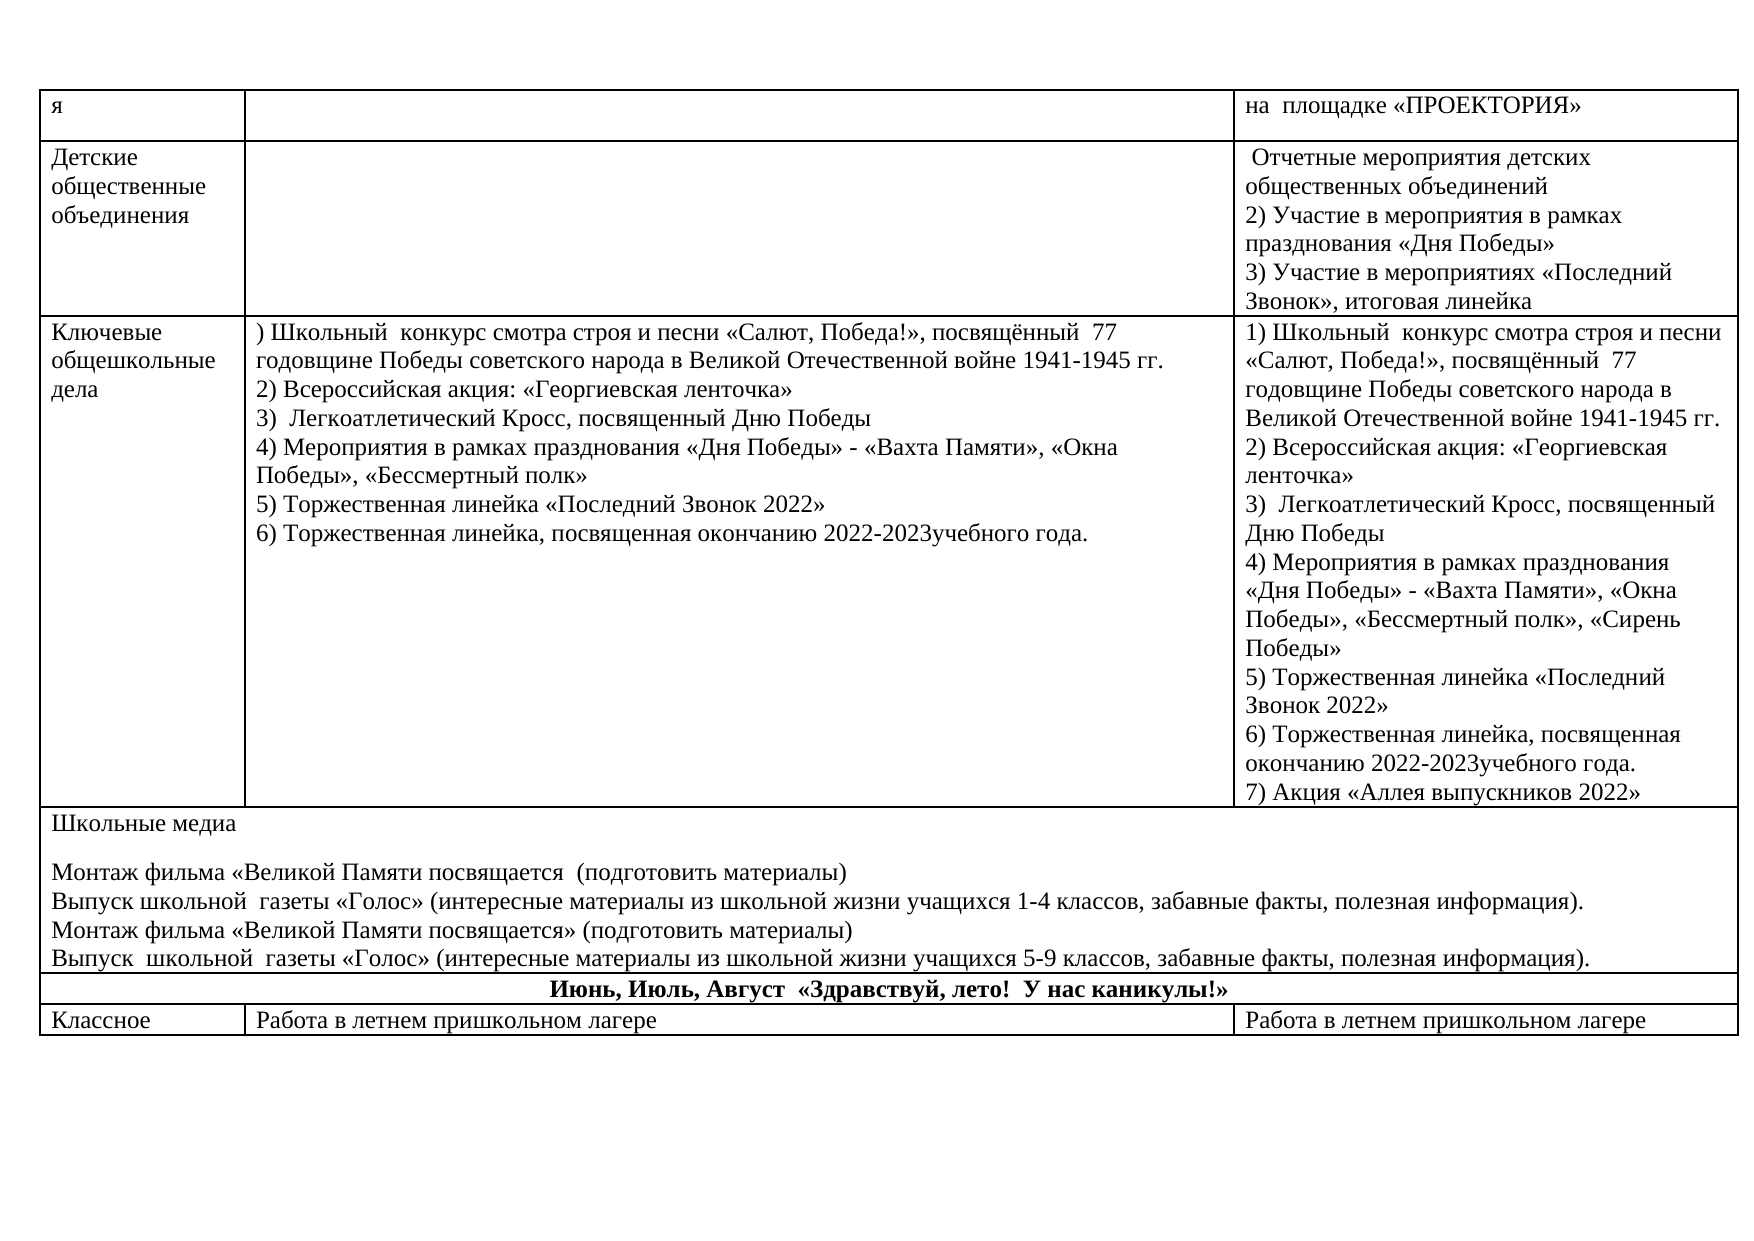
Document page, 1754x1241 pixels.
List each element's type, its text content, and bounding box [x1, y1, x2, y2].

table_cell 1) Школьный конкурс смотра строя и песни «Салют, Победа!», посвящённый 77 годовщине Победы советского народа в Великой Отечественной войне 1941-1945 гг. 2) Всероссийская акция: «Георгиевская ленточка» 3) Легкоатлетический Кросс, посвященный Дню Победы 4) Мероприятия в рамках празднования «Дня Победы» - «Вахта Памяти», «Окна Победы», «Бессмертный полк», «Сирень Победы» 5) Торжественная линейка «Последний Звонок 2022» 6) Торжественная линейка, посвященная окончанию 2022-2023учебного года. 7) Акция «Аллея выпускников 2022» [1235, 317, 1737, 806]
table_cell Профориентация [41, 91, 244, 140]
table_cell ) Школьный конкурс смотра строя и песни «Салют, Победа!», посвящённый 77 годовщине Победы советского народа в Великой Отечественной войне 1941-1945 гг. 2) Всероссийская акция: «Георгиевская ленточка» 3) Легкоатлетический Кросс, посвященный Дню Победы 4) Мероприятия в рамках празднования «Дня Победы» - «Вахта Памяти», «Окна Победы», «Бессмертный полк» 5) Торжественная линейка «Последний Звонок 2022» 6) Торжественная линейка, посвященная окончанию 2022-2023учебного года. [246, 317, 1233, 806]
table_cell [1235, 91, 1737, 140]
table_cell Школьные медиа Монтаж фильма «Великой Памяти посвящается (подготовить материалы) Выпуск школьной газеты «Голос» (интересные материалы из школьной жизни учащихся 1-4 классов, забавные факты, полезная информация). Монтаж фильма «Великой Памяти посвящается» (подготовить материалы) Выпуск школьной газеты «Голос» (интересные материалы из школьной жизни учащихся 5-9 классов, забавные факты, полезная информация). [41, 808, 1737, 972]
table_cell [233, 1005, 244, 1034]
table_cell Ключевые общешкольные дела [41, 317, 244, 806]
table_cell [246, 1005, 1233, 1034]
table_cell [246, 91, 1233, 140]
table_cell [246, 142, 1233, 315]
table_cell Июнь, Июль, Август «Здравствуй, лето! У нас каникулы!» [41, 974, 1737, 1003]
table_cell Детские общественные объединения [41, 142, 244, 315]
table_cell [1235, 1005, 1737, 1034]
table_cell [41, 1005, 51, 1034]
table_cell Отчетные мероприятия детских общественных объединений 2) Участие в мероприятия в рамках празднования «Дня Победы» 3) Участие в мероприятиях «Последний Звонок», итоговая линейка [1235, 142, 1737, 315]
